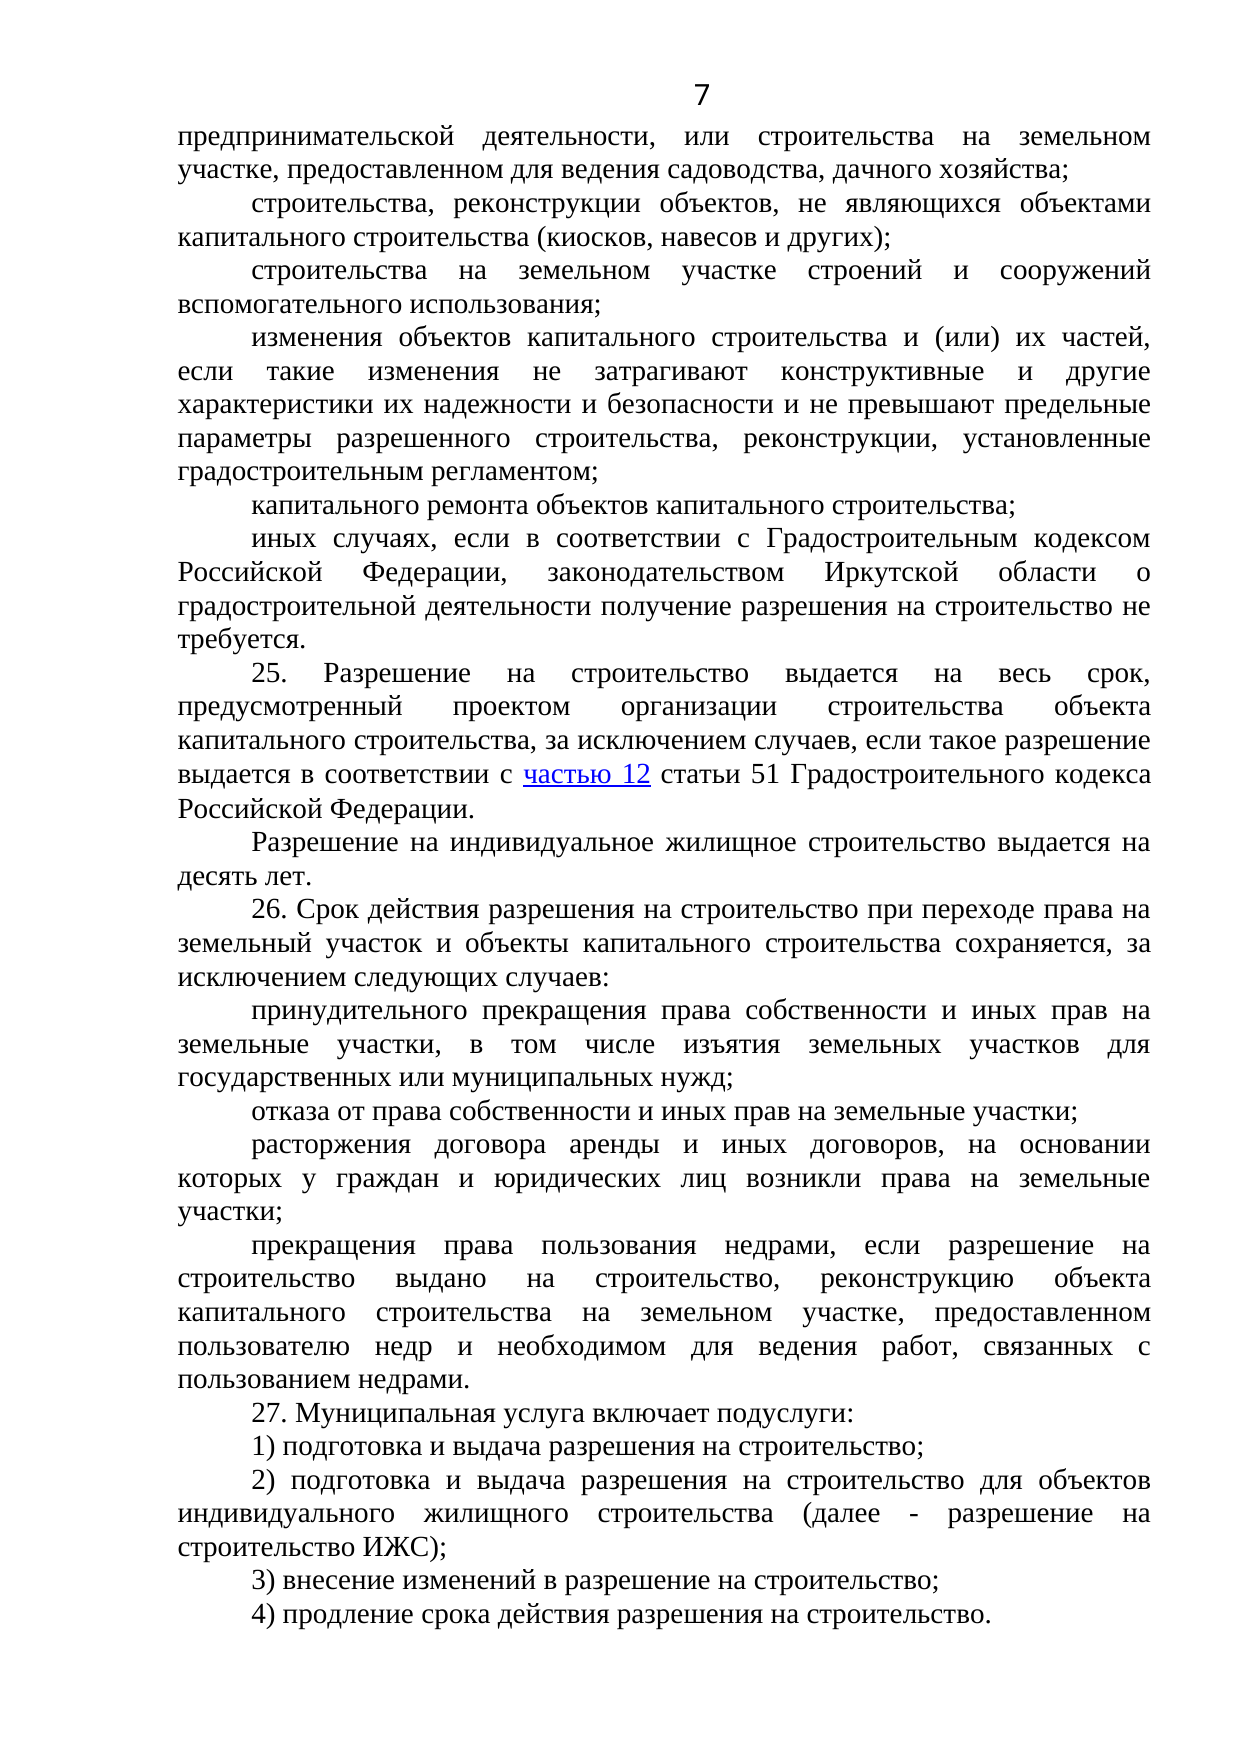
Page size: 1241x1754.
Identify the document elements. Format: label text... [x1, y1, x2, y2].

text отказа от права собственности и иных прав на земельные участки; [177, 1093, 1152, 1126]
text 1) подготовка и выдача разрешения на строительство; [177, 1428, 1152, 1462]
text 26. Срок действия разрешения на строительство при переходе права на земельный участок и объекты капитального строительства сохраняется, за исключением следующих случаев: [177, 892, 1152, 992]
text прекращения права пользования недрами, если разрешение на строительство выдано на строительство, реконструкцию объекта капитального строительства на земельном участке, предоставленном пользователю недр и необходимом для ведения работ, связанных с пользованием недрами. [177, 1227, 1152, 1395]
text строительства на земельном участке строений и сооружений вспомогательного использования; [177, 252, 1152, 319]
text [177, 118, 1152, 185]
text капитального ремонта объектов капитального строительства; [177, 487, 1152, 521]
text Разрешение на индивидуальное жилищное строительство выдается на десять лет. [177, 824, 1152, 892]
text расторжения договора аренды и иных договоров, на основании которых у граждан и юридических лиц возникли права на земельные участки; [177, 1126, 1152, 1227]
text 3) внесение изменений в разрешение на строительство; [177, 1562, 1152, 1596]
text изменения объектов капитального строительства и (или) их частей, если такие изменения не затрагивают конструктивные и другие характеристики их надежности и безопасности и не превышают предельные параметры разрешенного строительства, реконструкции, установленные градостроительным регламентом; [177, 319, 1152, 487]
text иных случаях, если в соответствии с Градостроительным кодексом Российской Федерации, законодательством Иркутской области о градостроительной деятельности получение разрешения на строительство не требуется. [177, 521, 1152, 655]
text принудительного прекращения права собственности и иных прав на земельные участки, в том числе изъятия земельных участков для государственных или муниципальных нужд; [177, 992, 1152, 1093]
text 27. Муниципальная услуга включает подуслуги: [177, 1395, 1152, 1428]
text строительства, реконструкции объектов, не являющихся объектами капитального строительства (киосков, навесов и других); [177, 185, 1152, 252]
text 4) продление срока действия разрешения на строительство. [177, 1596, 1152, 1629]
text 25. Разрешение на строительство выдается на весь срок, предусмотренный проектом организации строительства объекта капитального строительства, за исключением случаев, если такое разрешение выдается в соответствии с частью 12 статьи 51 Градостроительного кодекса Российской Федерации. [177, 655, 1152, 824]
text 2) подготовка и выдача разрешения на строительство для объектов индивидуального жилищного строительства (далее - разрешение на строительство ИЖС); [177, 1462, 1152, 1562]
